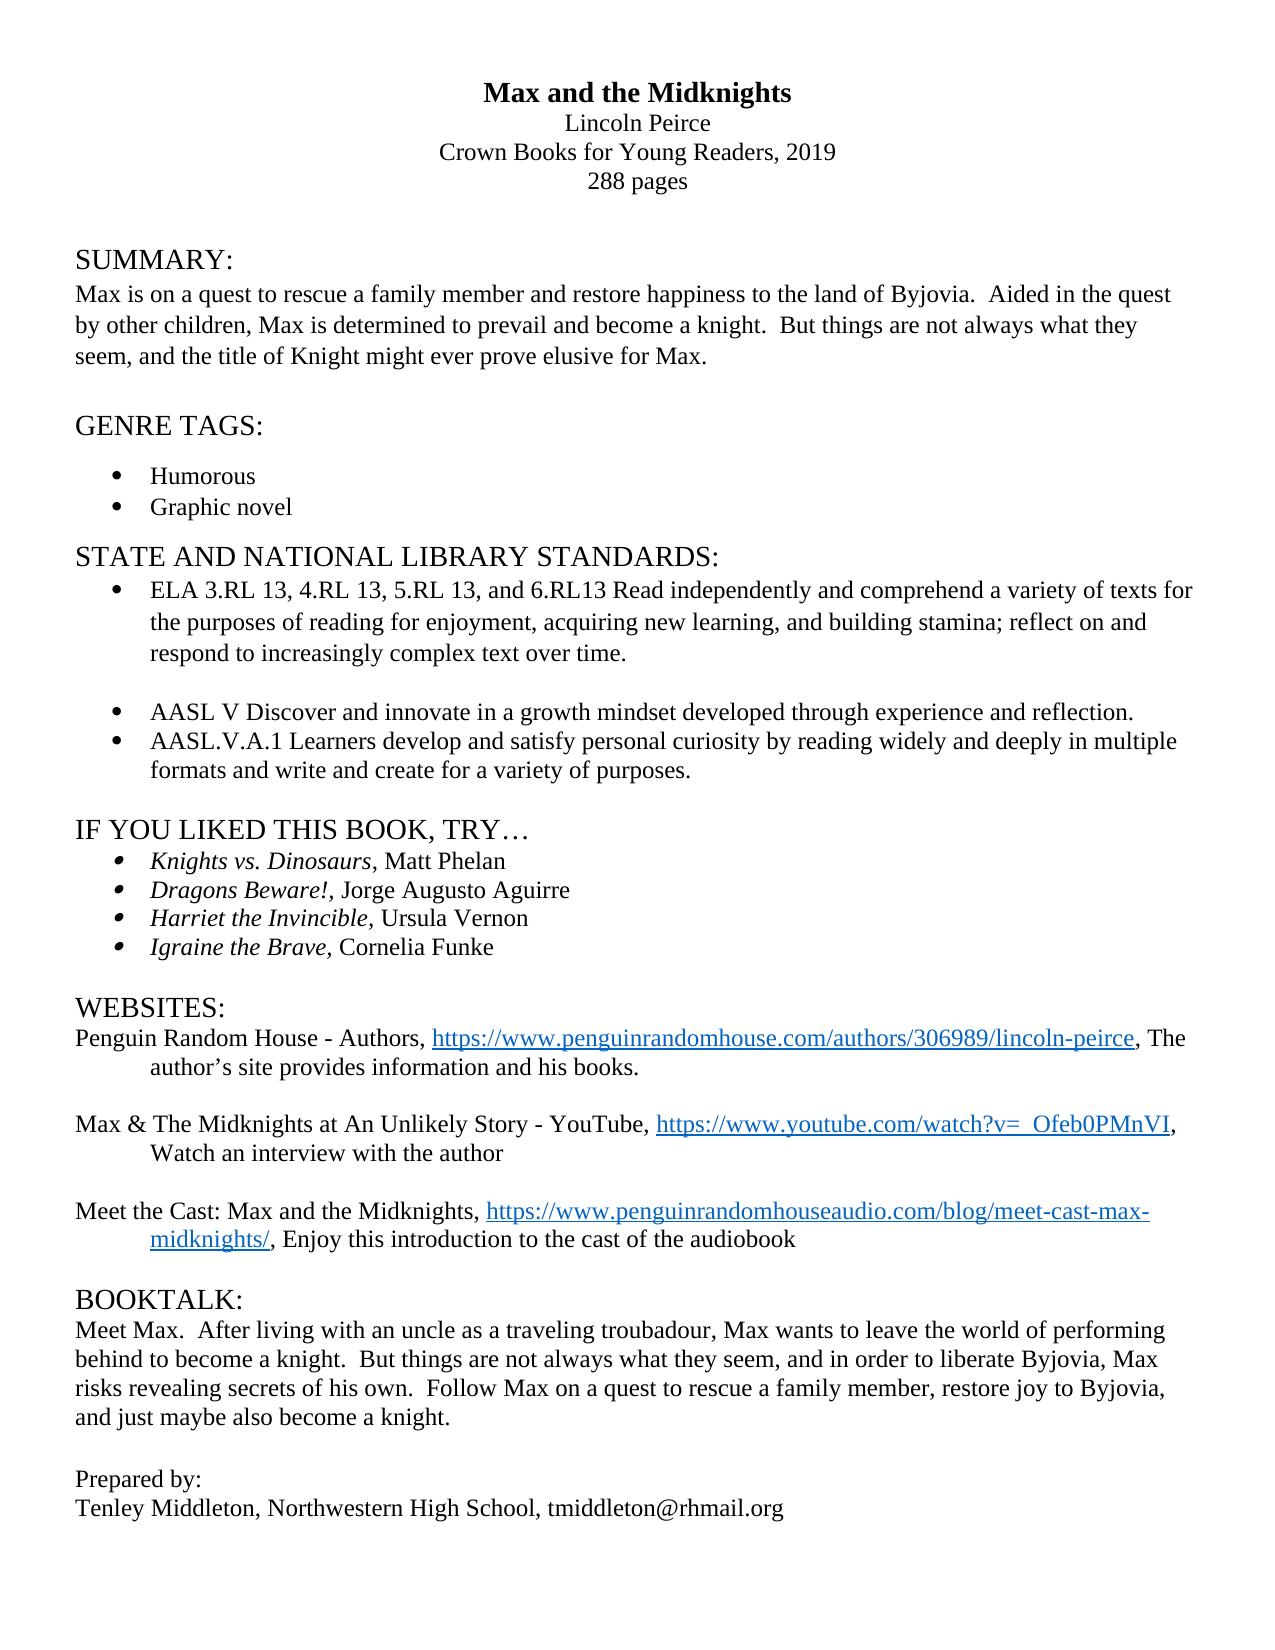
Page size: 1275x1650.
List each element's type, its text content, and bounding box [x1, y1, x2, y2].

list Dragons Beware!, Jorge Augusto Aguirre [112, 875, 1200, 903]
text IF YOU LIKED THIS BOOK, TRY… [75, 812, 1200, 846]
list Knights vs. Dinosaurs, Matt Phelan [112, 846, 1200, 875]
text GENRE TAGS: [75, 408, 1200, 441]
text Lincoln Peirce [75, 108, 1200, 137]
text Tenley Middleton, Northwestern High School, tmiddleton@rhmail.org [75, 1493, 1200, 1522]
text Max is on a quest to rescue a family member and restore happiness to the land of Byjovia. Aided in the quest by other children, Max is determined to prevail and become a knight. But things are not always what they seem, and the title of Knight might ever prove elusive for Max. [75, 279, 1200, 369]
text Max and the Midknights [75, 75, 1200, 108]
text Meet Max. After living with an uncle as a traveling troubadour, Max wants to leave the world of performing behind to become a knight. But things are not always what they seem, and in order to liberate Byjovia, Max risks revealing secrets of his own. Follow Max on a quest to rescue a family member, restore joy to Byjovia, and just maybe also become a knight. [75, 1316, 1200, 1431]
text Meet the Cast: Max and the Midknights, https://www.penguinrandomhouseaudio.com/blog/meet-cast-max-midknights/, Enjoy this introduction to the cast of the audiobook [75, 1196, 1200, 1253]
text WEBSITES: [75, 990, 1200, 1023]
list ELA 3.RL 13, 4.RL 13, 5.RL 13, and 6.RL13 Read independently and comprehend a variety of texts for the purposes of reading for enjoyment, acquiring new learning, and building stamina; reflect on and respond to increasingly complex text over time. [112, 576, 1200, 666]
text Penguin Random House - Authors, https://www.penguinrandomhouse.com/authors/306989/lincoln-peirce, The author’s site provides information and his books. [75, 1023, 1200, 1081]
list Harriet the Invincible, Ursula Vernon [112, 903, 1200, 932]
list Graphic novel [112, 492, 1200, 521]
list AASL V Discover and innovate in a growth mindset developed through experience and reflection. [112, 697, 1200, 726]
text STATE AND NATIONAL LIBRARY STANDARDS: [75, 539, 1200, 573]
text 288 pages [75, 166, 1200, 195]
text Crown Books for Young Readers, 2019 [75, 137, 1200, 166]
text BOOKTALK: [75, 1282, 1200, 1316]
list AASL.V.A.1 Learners develop and satisfy personal curiosity by reading widely and deeply in multiple formats and write and create for a variety of purposes. [112, 726, 1200, 784]
text Prepared by: [75, 1464, 1200, 1493]
list Igraine the Brave, Cornelia Funke [112, 932, 1200, 961]
text SUMMARY: [75, 242, 1200, 276]
list Humorous [112, 461, 1200, 489]
text Max & The Midknights at An Unlikely Story - YouTube, https://www.youtube.com/watch?v=_Ofeb0PMnVI, Watch an interview with the author [75, 1109, 1200, 1167]
